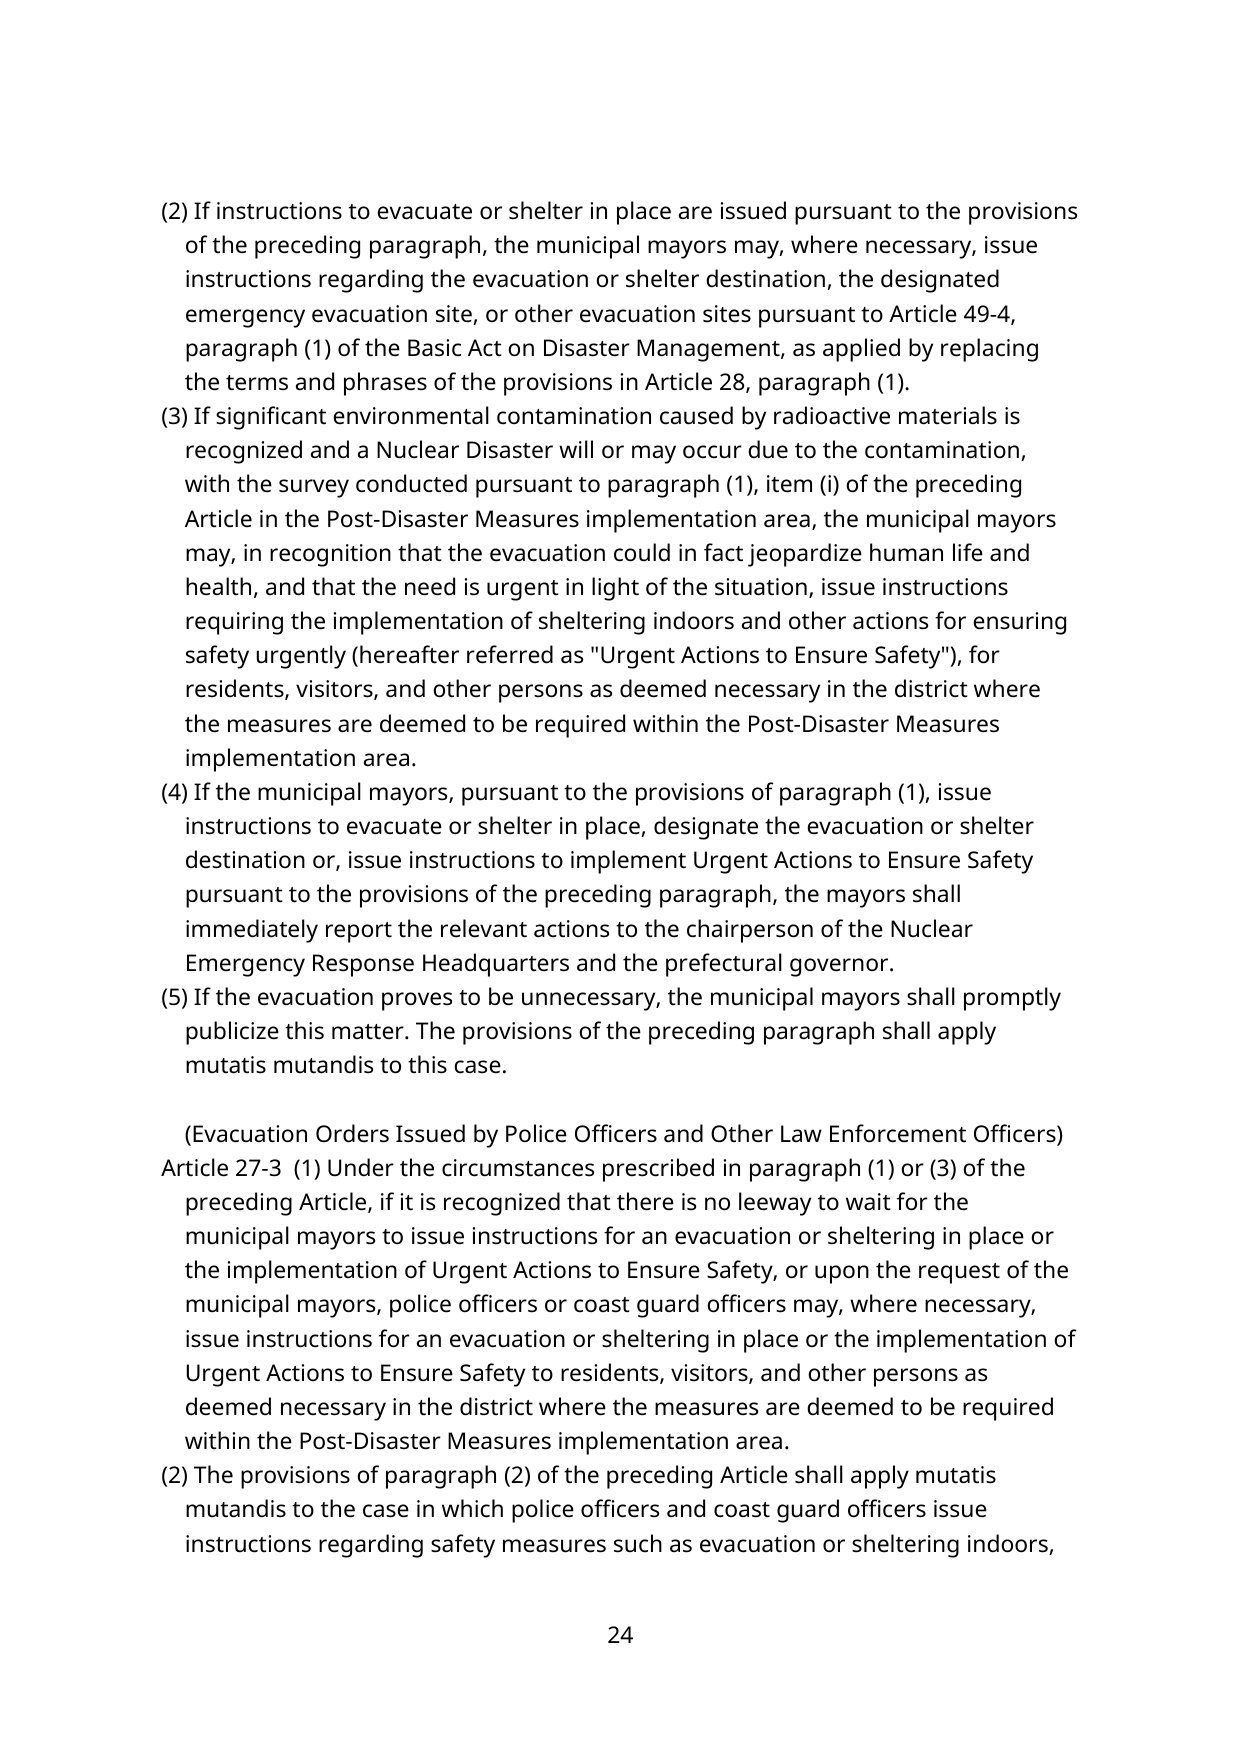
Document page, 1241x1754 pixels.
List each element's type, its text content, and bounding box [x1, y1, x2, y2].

text Article 27-3 (1) Under the circumstances prescribed in paragraph (1) or (3) of the preceding Article, if it is recognized that there is no leeway to wait for the municipal mayors to issue instructions for an evacuation or sheltering in place or the implementation of Urgent Actions to Ensure Safety, or upon the request of the municipal mayors, police officers or coast guard officers may, where necessary, issue instructions for an evacuation or sheltering in place or the implementation of Urgent Actions to Ensure Safety to residents, visitors, and other persons as deemed necessary in the district where the measures are deemed to be required within the Post-Disaster Measures implementation area. [161, 1150, 1079, 1458]
text (5) If the evacuation proves to be unnecessary, the municipal mayors shall promptly publicize this matter. The provisions of the preceding paragraph shall apply mutatis mutandis to this case. [161, 979, 1079, 1082]
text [161, 1458, 1079, 1560]
text (2) If instructions to evacuate or shelter in place are issued pursuant to the provisions of the preceding paragraph, the municipal mayors may, where necessary, issue instructions regarding the evacuation or shelter destination, the designated emergency evacuation site, or other evacuation sites pursuant to Article 49-4, paragraph (1) of the Basic Act on Disaster Management, as applied by replacing the terms and phrases of the provisions in Article 28, paragraph (1). [161, 194, 1079, 399]
text (3) If significant environmental contamination caused by radioactive materials is recognized and a Nuclear Disaster will or may occur due to the contamination, with the survey conducted pursuant to paragraph (1), item (i) of the preceding Article in the Post-Disaster Measures implementation area, the municipal mayors may, in recognition that the evacuation could in fact jeopardize human life and health, and that the need is urgent in light of the situation, issue instructions requiring the implementation of sheltering indoors and other actions for ensuring safety urgently (hereafter referred as "Urgent Actions to Ensure Safety"), for residents, visitors, and other persons as deemed necessary in the district where the measures are deemed to be required within the Post-Disaster Measures implementation area. [161, 399, 1079, 774]
text (Evacuation Orders Issued by Police Officers and Other Law Enforcement Officers) [184, 1116, 1079, 1150]
text (4) If the municipal mayors, pursuant to the provisions of paragraph (1), issue instructions to evacuate or shelter in place, designate the evacuation or shelter destination or, issue instructions to implement Urgent Actions to Ensure Safety pursuant to the provisions of the preceding paragraph, the mayors shall immediately report the relevant actions to the chairperson of the Nuclear Emergency Response Headquarters and the prefectural governor. [161, 774, 1079, 979]
